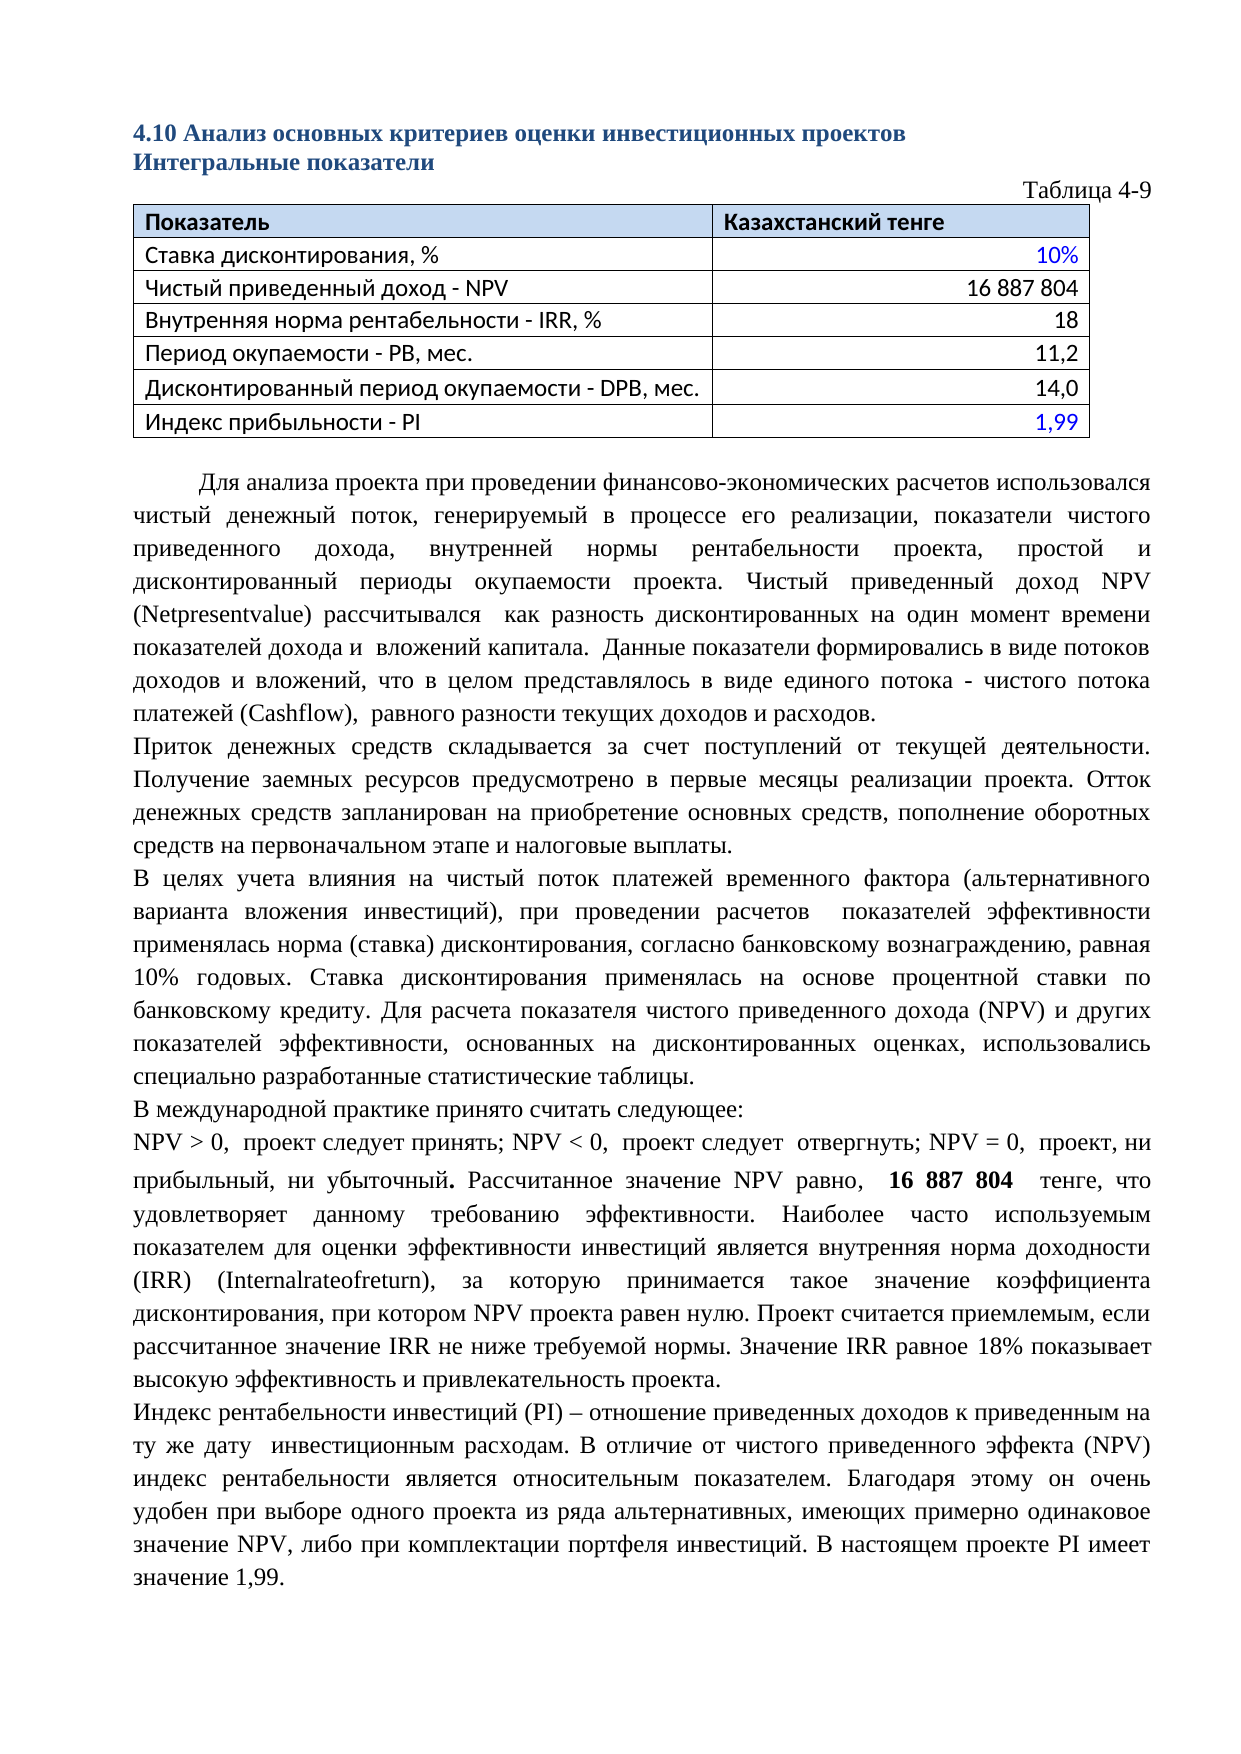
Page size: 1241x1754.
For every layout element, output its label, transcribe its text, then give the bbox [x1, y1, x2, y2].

table_cell Чистый приведенный доход - NPV [134, 271, 712, 303]
table_cell Ставка дисконтирования, % [134, 238, 712, 270]
text Приток денежных средств складывается за счет поступлений от текущей деятельности. Получение заемных ресурсов предусмотрено в первые месяцы реализации проекта. Отток денежных средств запланирован на приобретение основных средств, пополнение оборотных средств на первоначальном этапе и налоговые выплаты. [133, 731, 1152, 859]
text Интегральные показатели [133, 147, 1152, 176]
table_cell 16 887 804 [713, 271, 1089, 303]
text В международной практике принято считать следующее: [133, 1094, 1152, 1123]
text NPV > 0, проект следует принять; NPV < 0, проект следует отвергнуть; NPV = 0, проект, ни прибыльный, ни убыточный. Рассчитанное значение NPV равно, 16 887 804 тенге, что удовлетворяет данному требованию эффективности. Наиболее часто используемым показателем для оценки эффективности инвестиций является внутренняя норма доходности (IRR) (Internalrateofreturn), за которую принимается такое значение коэффициента дисконтирования, при котором NPV проекта равен нулю. Проект считается приемлемым, если рассчитанное значение IRR не ниже требуемой нормы. Значение IRR равное 18%} показывает высокую эффективность и привлекательность проекта. [133, 1127, 1152, 1393]
text 4.10 Анализ основных критериев оценки инвестиционных проектов [133, 118, 1152, 147]
table_cell 18 [713, 304, 1089, 336]
table_cell Дисконтированный период окупаемости - DPB, мес. [134, 370, 712, 404]
table_header Казахстанский тенге [713, 205, 1089, 237]
text Таблица 4-9 [133, 176, 1152, 204]
text Для анализа проекта при проведении финансово-экономических расчетов использовался чистый денежный поток, генерируемый в процессе его реализации, показатели чистого приведенного дохода, внутренней нормы рентабельности проекта, простой и дисконтированный периоды окупаемости проекта. Чистый приведенный доход NPV (Netpresentvalue) рассчитывался как разность дисконтированных на один момент времени показателей дохода и вложений капитала. Данные показатели формировались в виде потоков доходов и вложений, что в целом представлялось в виде единого потока - чистого потока платежей (Cashflow), равного разности текущих доходов и расходов. [133, 467, 1152, 727]
text Индекс рентабельности инвестиций (PI) – отношение приведенных доходов к приведенным на ту же дату инвестиционным расходам. В отличие от чистого приведенного эффекта (NPV) индекс рентабельности является относительным показателем. Благодаря этому он очень удобен при выборе одного проекта из ряда альтернативных, имеющих примерно одинаковое значение NPV, либо при комплектации портфеля инвестиций. В настоящем проекте PI имеет значение 1,99. [133, 1397, 1152, 1591]
table_cell Внутренняя норма рентабельности - IRR, % [134, 304, 712, 336]
table_cell 10% [713, 238, 1089, 270]
table_header Показатель [134, 205, 712, 237]
table_cell 1,99 [713, 405, 1089, 437]
table_cell 14,0 [713, 370, 1089, 404]
table_cell Период окупаемости - PB, мес. [134, 337, 712, 368]
table_cell 11,2 [713, 337, 1089, 368]
text В целях учета влияния на чистый поток платежей временного фактора (альтернативного варианта вложения инвестиций), при проведении расчетов показателей эффективности применялась норма (ставка) дисконтирования, согласно банковскому вознаграждению, равная 10% годовых. Ставка дисконтирования применялась на основе процентной ставки по банковскому кредиту. Для расчета показателя чистого приведенного дохода (NPV) и других показателей эффективности, основанных на дисконтированных оценках, использовались специально разработанные статистические таблицы. [133, 863, 1152, 1090]
table_cell Индекс прибыльности - PI [134, 405, 712, 437]
